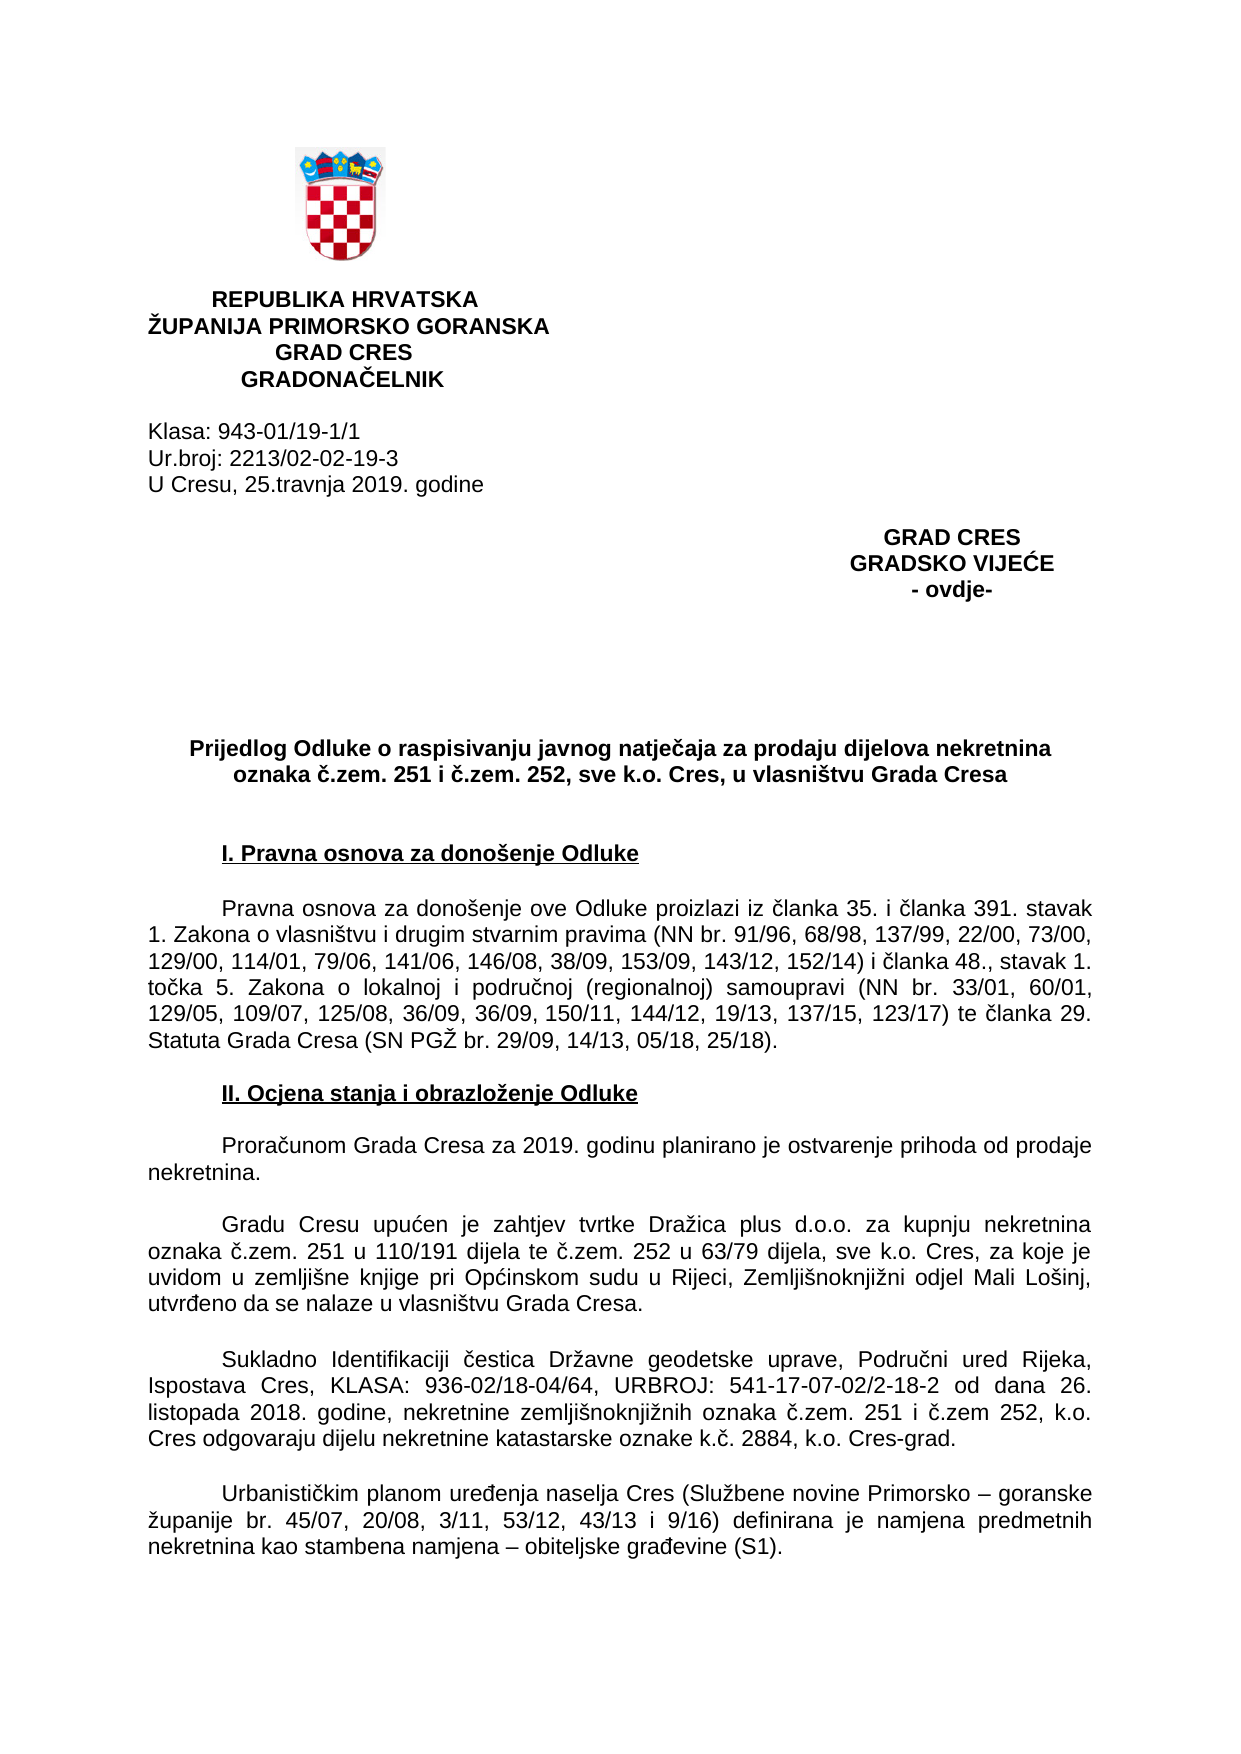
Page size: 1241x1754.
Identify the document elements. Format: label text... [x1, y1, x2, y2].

text GRADSKO VIJEĆE [738, 550, 1093, 576]
text Sukladno Identifikaciji čestica Državne geodetske uprave, Područni ured Rijeka, Ispostava Cres, KLASA: 936-02/18-04/64, URBROJ: 541-17-07-02/2-18-2 od dana 26. listopada 2018. godine, nekretnine zemljišnoknjižnih oznaka č.zem. 251 i č.zem 252, k.o. Cres odgovaraju dijelu nekretnine katastarske oznake k.č. 2884, k.o. Cres-grad. [148, 1346, 1093, 1451]
text Pravna osnova za donošenje ove Odluke proizlazi iz članka 35. i članka 391. stavak 1. Zakona o vlasništvu i drugim stvarnim pravima (NN br. 91/96, 68/98, 137/99, 22/00, 73/00, 129/00, 114/01, 79/06, 141/06, 146/08, 38/09, 153/09, 143/12, 152/14) i članka 48., stavak 1. točka 5. Zakona o lokalnoj i područnoj (regionalnoj) samoupravi (NN br. 33/01, 60/01, 129/05, 109/07, 125/08, 36/09, 36/09, 150/11, 144/12, 19/13, 137/15, 123/17) te članka 29. Statuta Grada Cresa (SN PGŽ br. 29/09, 14/13, 05/18, 25/18). [148, 895, 1093, 1053]
text II. Ocjena stanja i obrazloženje Odluke [148, 1079, 1093, 1106]
text GRAD CRES [148, 339, 1093, 366]
text Klasa: 943-01/19-1/1 [148, 418, 1093, 444]
text Ur.broj: 2213/02-02-19-3 [148, 444, 1093, 471]
text Prijedlog Odluke o raspisivanju javnog natječaja za prodaju dijelova nekretnina oznaka č.zem. 251 i č.zem. 252, sve k.o. Cres, u vlasništvu Grada Cresa [148, 734, 1093, 787]
text GRADONAČELNIK [221, 366, 1093, 392]
text ŽUPANIJA PRIMORSKO GORANSKA [148, 313, 1093, 339]
text REPUBLIKA HRVATSKA [148, 286, 1093, 313]
text - ovdje- [738, 576, 1093, 603]
text Proračunom Grada Cresa za 2019. godinu planirano je ostvarenje prihoda od prodaje nekretnina. [148, 1132, 1093, 1185]
text Urbanističkim planom uređenja naselja Cres (Službene novine Primorsko – goranske županije br. 45/07, 20/08, 3/11, 53/12, 43/13 i 9/16) definirana je namjena predmetnih nekretnina kao stambena namjena – obiteljske građevine (S1). [148, 1480, 1093, 1559]
text GRAD CRES [738, 524, 1093, 550]
text I. Pravna osnova za donošenje Odluke [148, 840, 1093, 866]
text Gradu Cresu upućen je zahtjev tvrtke Dražica plus d.o.o. za kupnju nekretnina oznaka č.zem. 251 u 110/191 dijela te č.zem. 252 u 63/79 dijela, sve k.o. Cres, za koje je uvidom u zemljišne knjige pri Općinskom sudu u Rijeci, Zemljišnoknjižni odjel Mali Lošinj, utvrđeno da se nalaze u vlasništvu Grada Cresa. [148, 1211, 1093, 1317]
picture [295, 147, 386, 261]
text U Cresu, 25.travnja 2019. godine [148, 471, 1093, 497]
